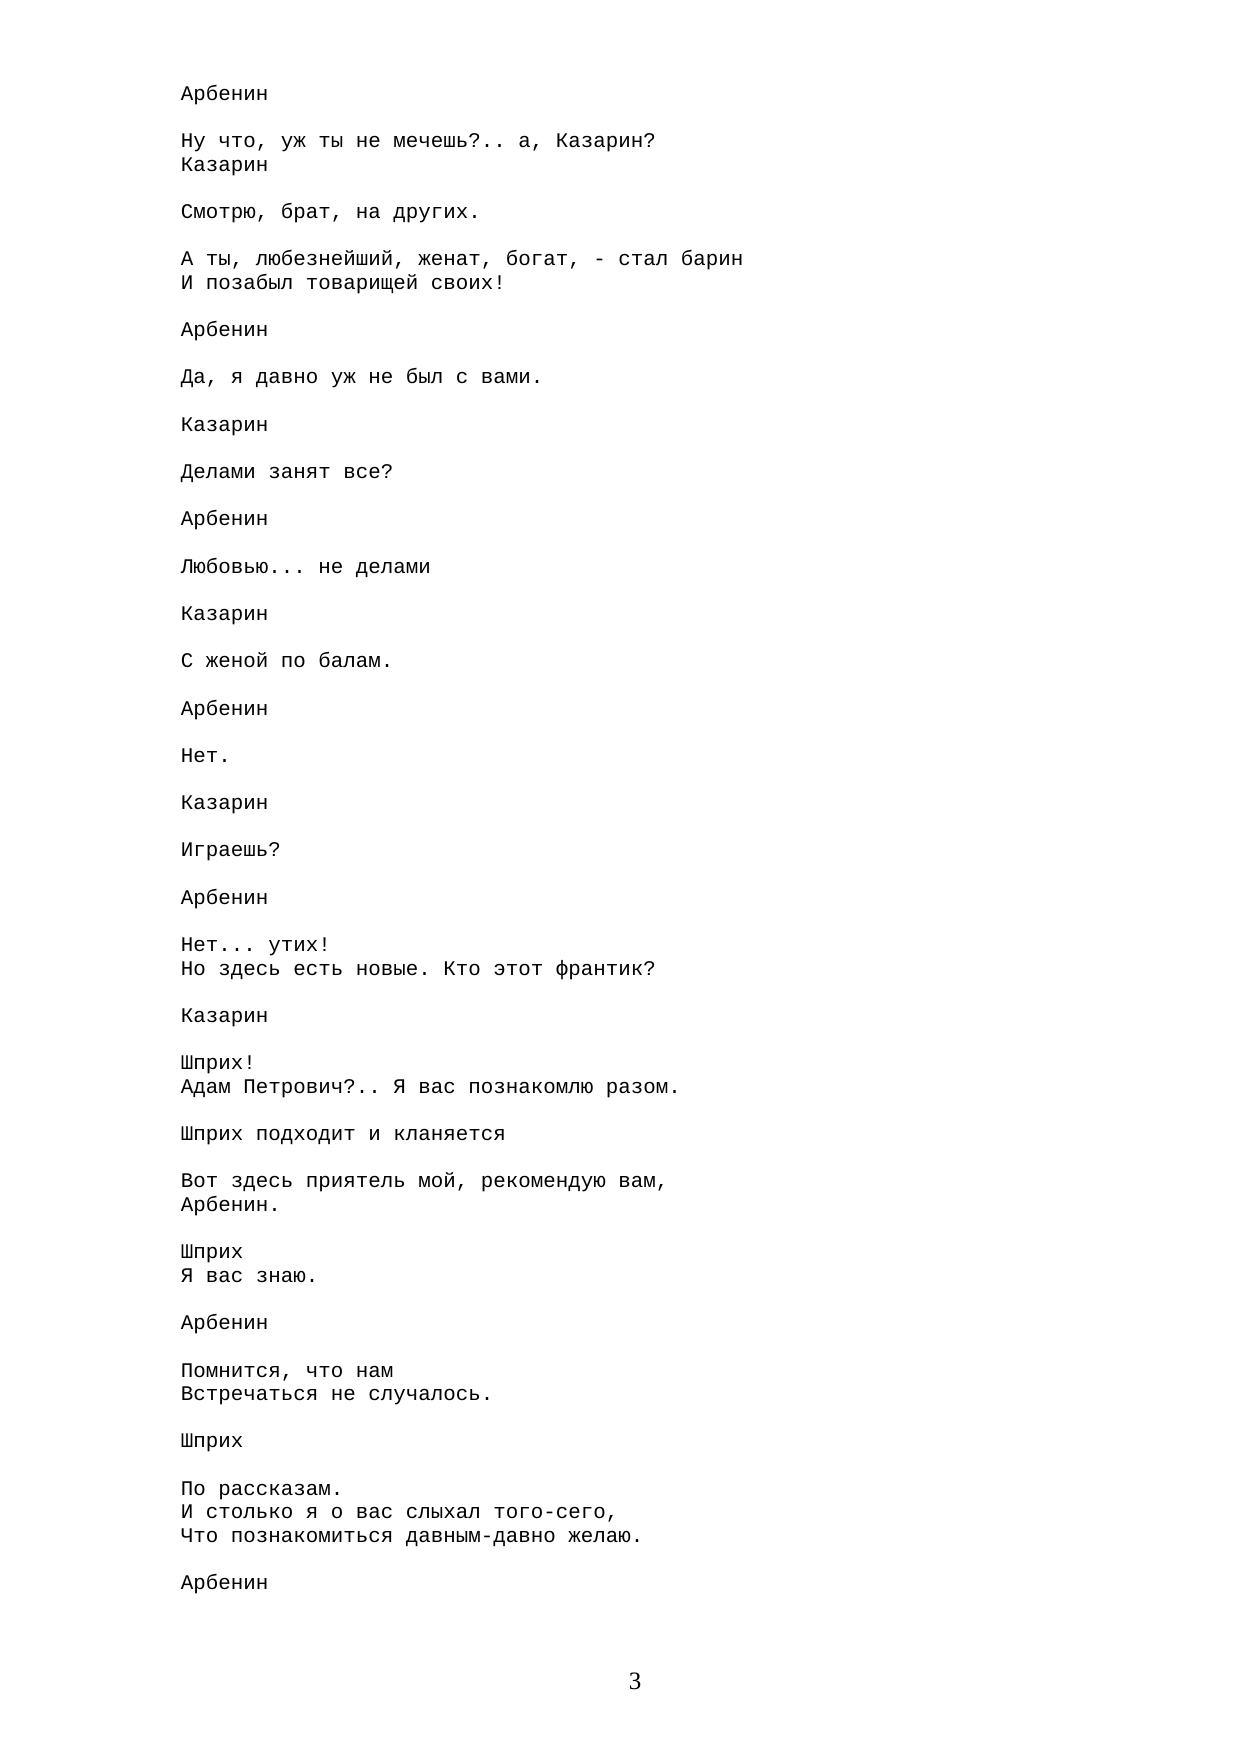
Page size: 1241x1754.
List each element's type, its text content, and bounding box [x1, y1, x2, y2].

text Казарин [118, 414, 1152, 437]
text По рассказам. [118, 1478, 1152, 1501]
text Казарин [118, 603, 1152, 627]
text Арбенин [118, 83, 1152, 106]
text С женой по балам. [118, 650, 1152, 674]
text Но здесь есть новые. Кто этот франтик? [118, 958, 1152, 981]
text Казарин [118, 792, 1152, 816]
text Шприх [118, 1241, 1152, 1265]
text Встречаться не случалось. [118, 1383, 1152, 1407]
text Нет. [118, 745, 1152, 768]
text Арбенин [118, 508, 1152, 532]
text Делами занят все? [118, 461, 1152, 485]
text Вот здесь приятель мой, рекомендую вам, [118, 1170, 1152, 1194]
text Шприх! [118, 1052, 1152, 1076]
text Шприх подходит и кланяется [118, 1123, 1152, 1147]
text И позабыл товарищей своих! [118, 272, 1152, 296]
text Помнится, что нам [118, 1359, 1152, 1383]
text Арбенин [118, 319, 1152, 343]
text Играешь? [118, 839, 1152, 863]
text Адам Петрович?.. Я вас познакомлю разом. [118, 1076, 1152, 1099]
text Любовью... не делами [118, 556, 1152, 579]
text Смотрю, брат, на других. [118, 201, 1152, 224]
text Да, я давно уж не был с вами. [118, 366, 1152, 390]
text Ну что, уж ты не мечешь?.. а, Казарин? [118, 130, 1152, 154]
text Арбенин [118, 697, 1152, 721]
text Арбенин. [118, 1194, 1152, 1218]
text Шприх [118, 1431, 1152, 1454]
text Казарин [118, 154, 1152, 177]
text Нет... утих! [118, 934, 1152, 958]
text И столько я о вас слыхал того-сего, [118, 1501, 1152, 1525]
text А ты, любезнейший, женат, богат, - стал барин [118, 248, 1152, 272]
text Что познакомиться давным-давно желаю. [118, 1525, 1152, 1549]
text Арбенин [118, 1312, 1152, 1336]
text Арбенин [118, 1572, 1152, 1596]
text Казарин [118, 1005, 1152, 1028]
text Арбенин [118, 887, 1152, 910]
text Я вас знаю. [118, 1265, 1152, 1289]
